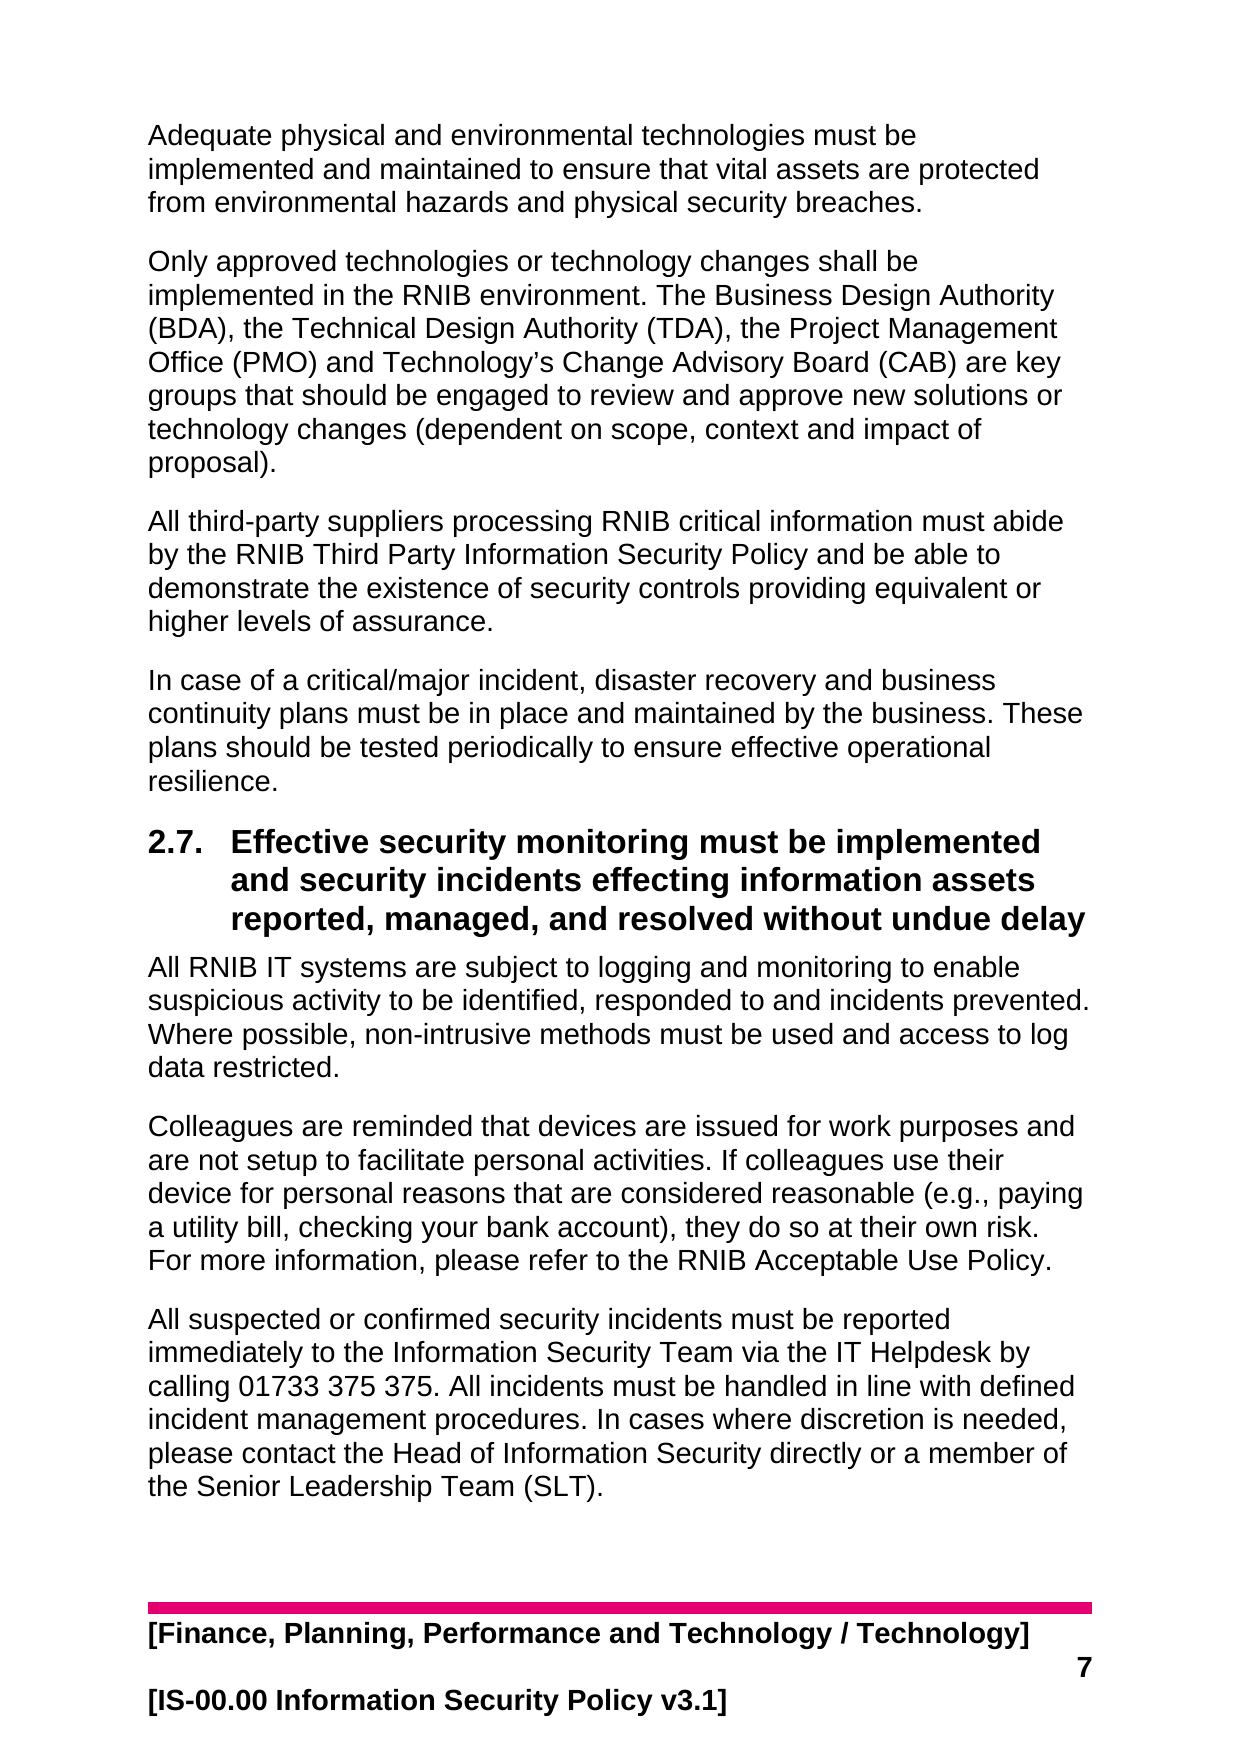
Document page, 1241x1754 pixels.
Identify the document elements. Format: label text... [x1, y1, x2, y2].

text Colleagues are reminded that devices are issued for work purposes and are not setup to facilitate personal activities. If colleagues use their device for personal reasons that are considered reasonable (e.g., paying a utility bill, checking your bank account), they do so at their own risk. For more information, please refer to the RNIB Acceptable Use Policy. [148, 1109, 1092, 1277]
text All third-party suppliers processing RNIB critical information must abide by the RNIB Third Party Information Security Policy and be able to demonstrate the existence of security controls providing equivalent or higher levels of assurance. [148, 504, 1092, 638]
text Only approved technologies or technology changes shall be implemented in the RNIB environment. The Business Design Authority (BDA), the Technical Design Authority (TDA), the Project Management Office (PMO) and Technology’s Change Advisory Board (CAB) are key groups that should be engaged to review and approve new solutions or technology changes (dependent on scope, context and impact of proposal). [148, 244, 1092, 479]
text In case of a critical/major incident, disaster recovery and business continuity plans must be in place and maintained by the business. These plans should be tested periodically to ensure effective operational resilience. [148, 663, 1092, 797]
text All RNIB IT systems are subject to logging and monitoring to enable suspicious activity to be identified, responded to and incidents prevented. Where possible, non-intrusive methods must be used and access to log data restricted. [148, 950, 1092, 1084]
text Adequate physical and environmental technologies must be implemented and maintained to ensure that vital assets are protected from environmental hazards and physical security breaches. [148, 118, 1092, 219]
subtitle Effective security monitoring must be implemented and security incidents effecting information assets reported, managed, and resolved without undue delay [148, 822, 1092, 937]
text All suspected or confirmed security incidents must be reported immediately to the Information Security Team via the IT Helpdesk by calling 01733 375 375. All incidents must be handled in line with defined incident management procedures. In cases where discretion is needed, please contact the Head of Information Security directly or a member of the Senior Leadership Team (SLT). [148, 1302, 1092, 1503]
